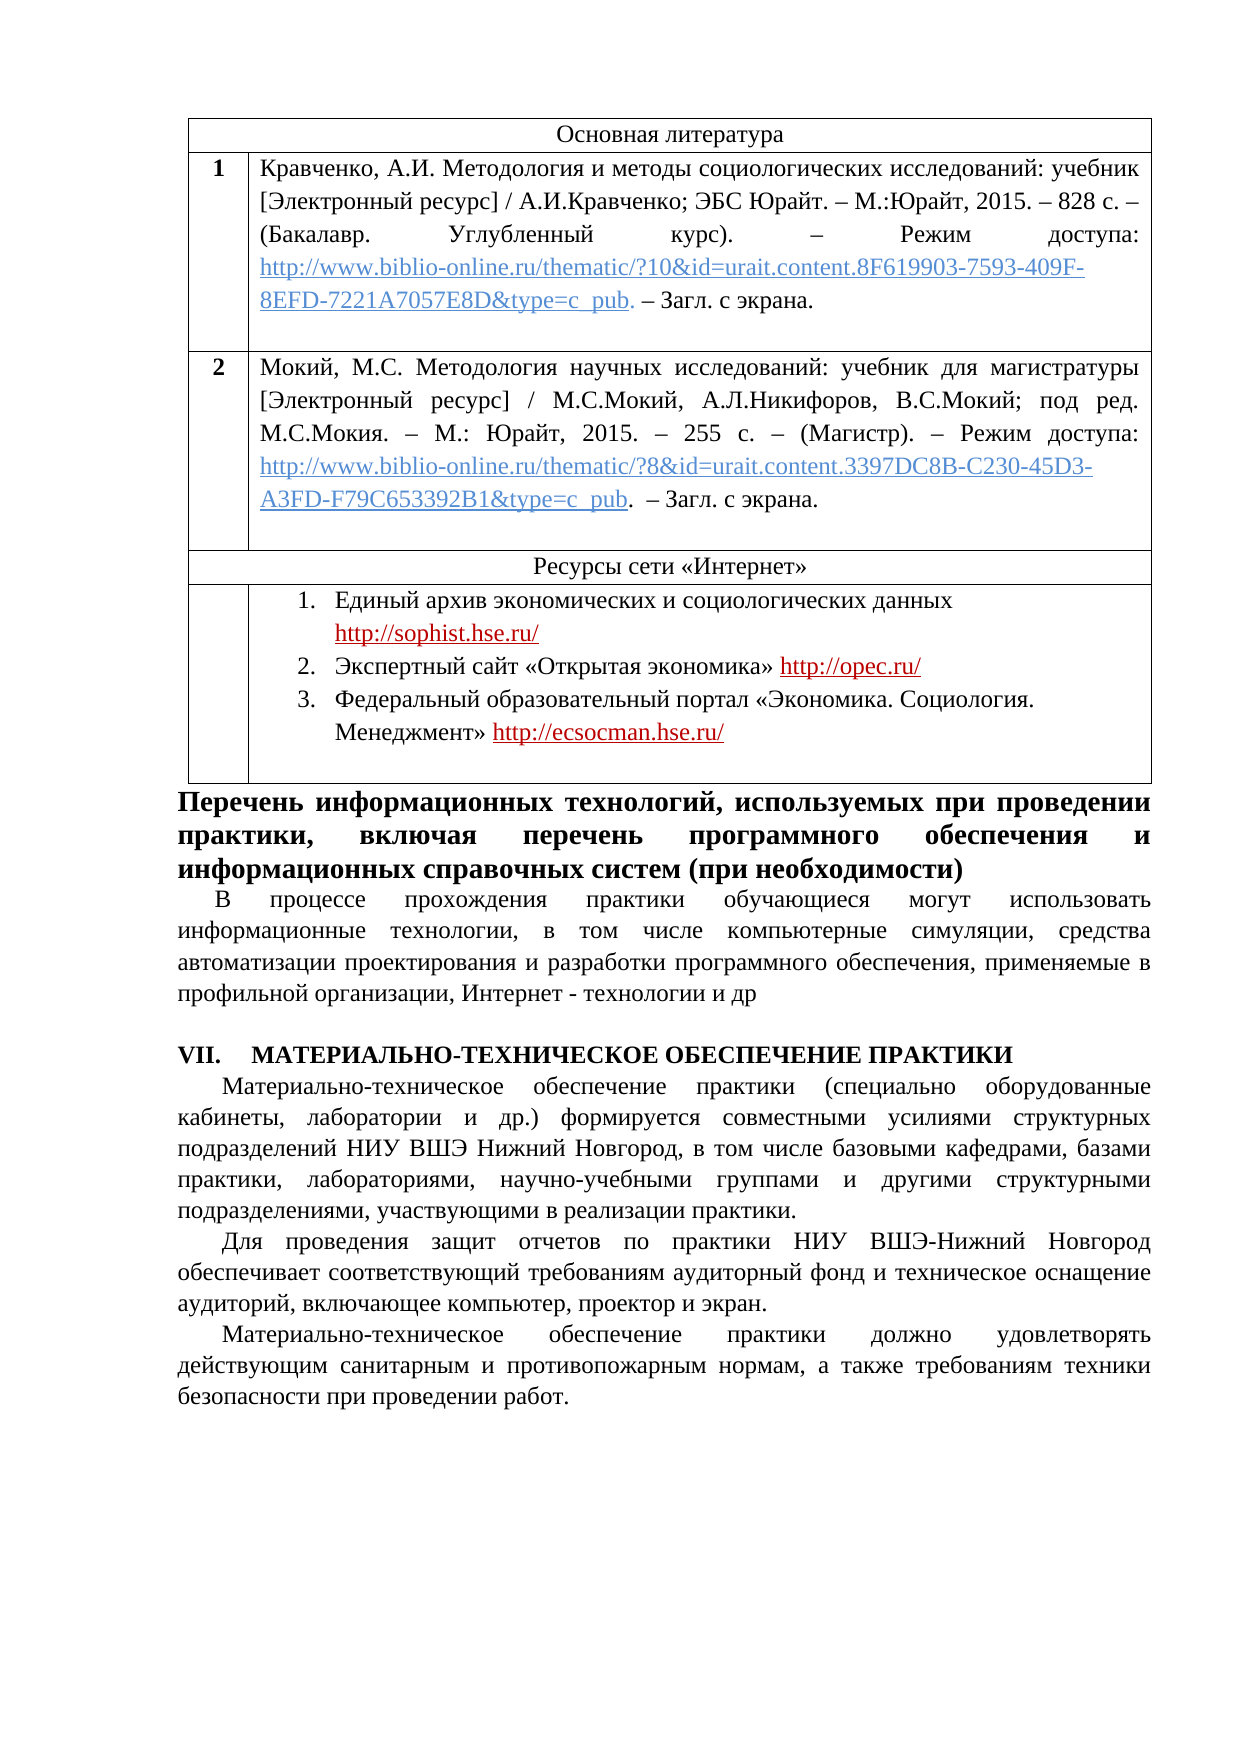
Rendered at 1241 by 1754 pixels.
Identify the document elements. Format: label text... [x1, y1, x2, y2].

table_cell 2 [189, 352, 248, 550]
text Для проведения защит отчетов по практики НИУ ВШЭ-Нижний Новгород обеспечивает соответствующий требованиям аудиторный фонд и техническое оснащение аудиторий, включающее компьютер, проектор и экран. [177, 1226, 1152, 1317]
text Материально-техническое обеспечение практики должно удовлетворять действующим санитарным и противопожарным нормам, а также требованиям техники безопасности при проведении работ. [177, 1319, 1152, 1410]
table_cell Кравченко, А.И. Методология и методы социологических исследований: учебник [Электронный ресурс] / А.И.Кравченко; ЭБС Юрайт. – М.:Юрайт, 2015. – 828 с. – (Бакалавр. Углубленный курс). – Режим доступа: http://www.biblio-online.ru/thematic/?10&id=urait.content.8F619903-7593-409F-8EFD-7221A7057E8D&type=c_pub. – Загл. с экрана. [249, 153, 1151, 351]
table_cell Основная литература [189, 119, 1151, 152]
text Перечень информационных технологий, используемых при проведении практики, включая перечень программного обеспечения и информационных справочных систем (при необходимости) [177, 784, 1152, 884]
text В процессе прохождения практики обучающиеся могут использовать информационные технологии, в том числе компьютерные симуляции, средства автоматизации проектирования и разработки программного обеспечения, применяемые в профильной организации, Интернет - технологии и др [177, 884, 1152, 1006]
table_cell Мокий, М.С. Методология научных исследований: учебник для магистратуры [Электронный ресурс] / М.С.Мокий, А.Л.Никифоров, В.С.Мокий; под ред. М.С.Мокия. – М.: Юрайт, 2015. – 255 с. – (Магистр). – Режим доступа: http://www.biblio-online.ru/thematic/?8&id=urait.content.3397DC8B-C230-45D3-A3FD-F79C653392B1&type=c_pub. – Загл. с экрана. [249, 352, 1151, 550]
table_cell Ресурсы сети «Интернет» [189, 551, 1151, 584]
table_cell [189, 585, 248, 783]
table_cell 1 [189, 153, 248, 351]
table_cell Единый архив экономических и социологических данных http://sophist.hse.ru/ Экспертный сайт «Открытая экономика» http://opec.ru/ Федеральный образовательный портал «Экономика. Социология. Менеджмент» http://ecsocman.hse.ru/ [249, 585, 1151, 783]
text VII. МАТЕРИАЛЬНО-ТЕХНИЧЕСКОЕ ОБЕСПЕЧЕНИЕ ПРАКТИКИ [177, 1040, 1152, 1068]
text Материально-техническое обеспечение практики (специально оборудованные кабинеты, лаборатории и др.) формируется совместными усилиями структурных подразделений НИУ ВШЭ Нижний Новгород, в том числе базовыми кафедрами, базами практики, лабораториями, научно-учебными группами и другими структурными подразделениями, участвующими в реализации практики. [177, 1071, 1152, 1224]
